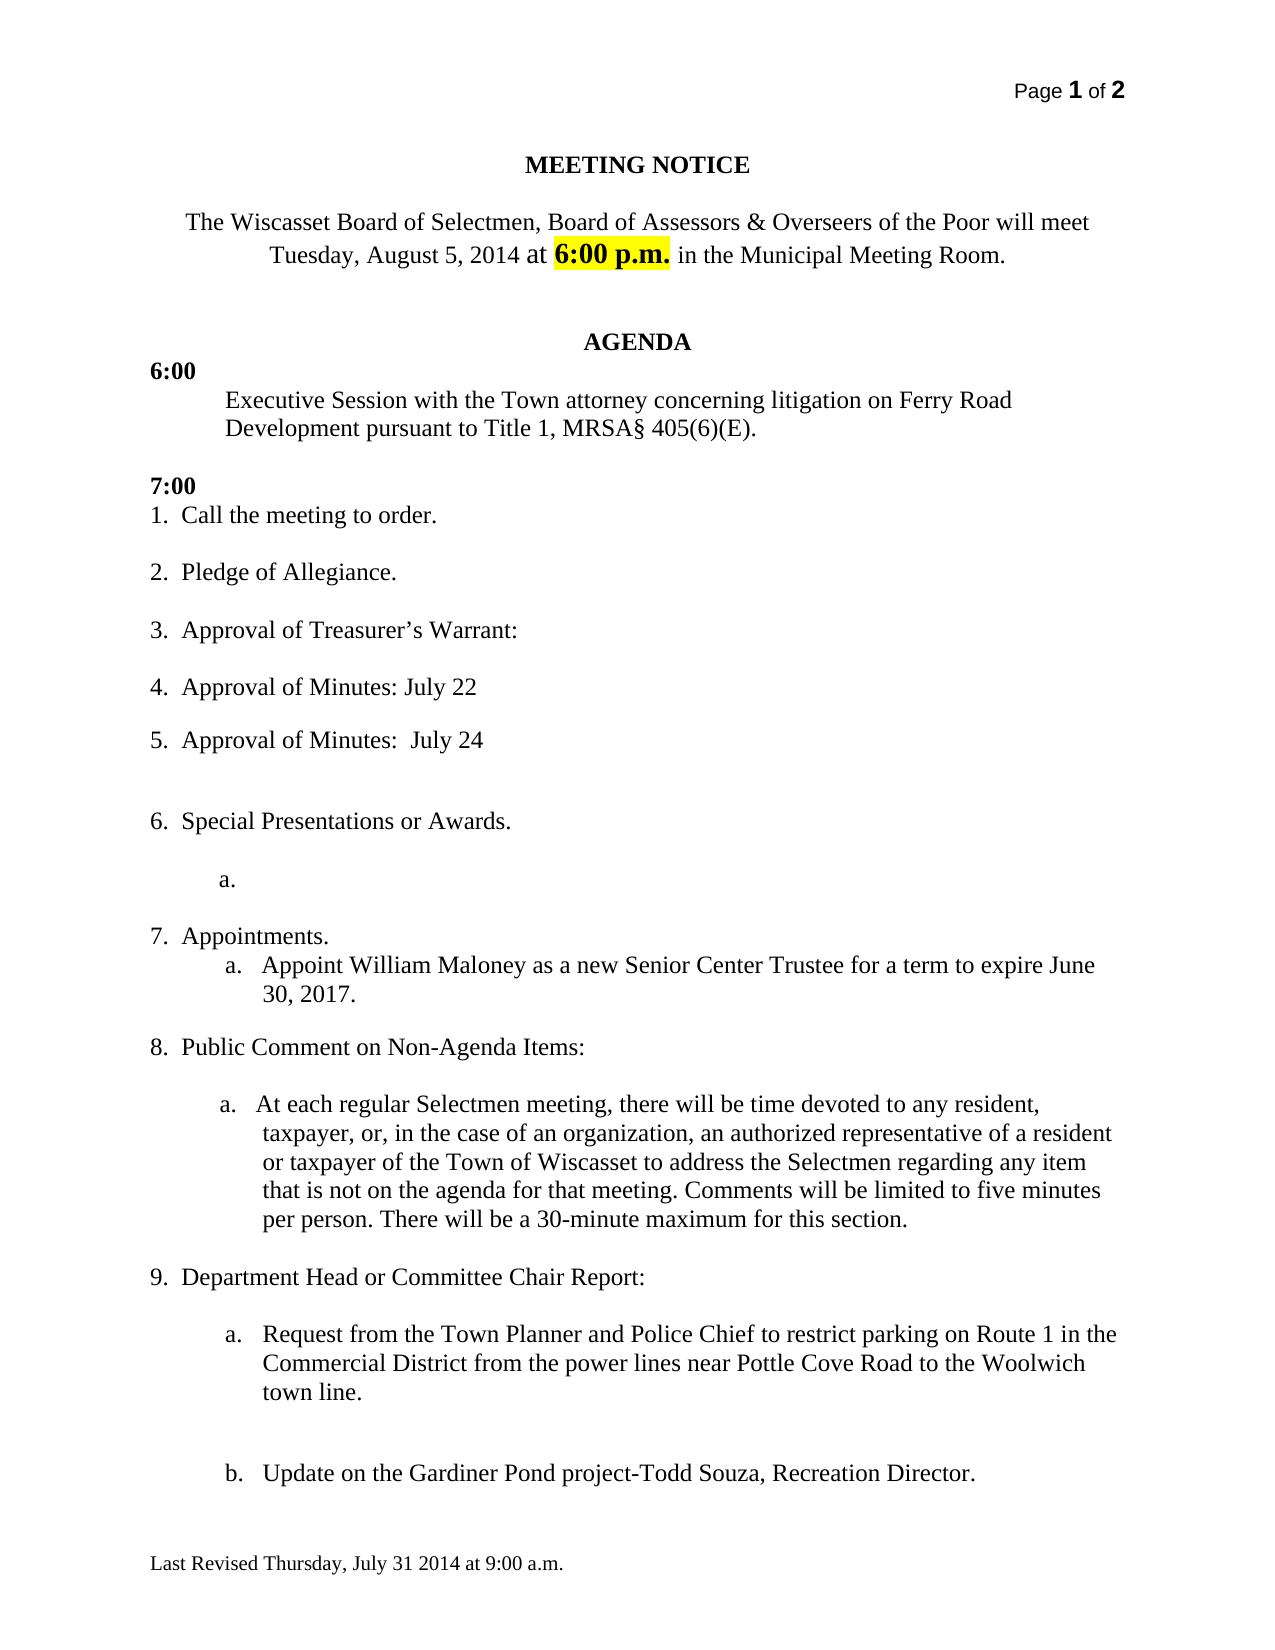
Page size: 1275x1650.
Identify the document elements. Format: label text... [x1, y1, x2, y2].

text 9. Department Head or Committee Chair Report: [150, 1262, 1125, 1290]
text taxpayer, or, in the case of an organization, an authorized representative of a resident or taxpayer of the Town of Wiscasset to address the Selectmen regarding any item that is not on the agenda for that meeting. Comments will be limited to five minutes per person. There will be a 30-minute maximum for this section. [262, 1118, 1125, 1233]
title 1. Call the meeting to order. [150, 500, 1125, 528]
title MEETING NOTICE [150, 150, 1125, 179]
title 7:00 [150, 471, 1125, 500]
text 6. Special Presentations or Awards. [150, 806, 1125, 835]
text 8. Public Comment on Non-Agenda Items: [150, 1032, 1125, 1060]
text 4. Approval of Minutes: July 22 [150, 672, 1125, 701]
title AGENDA [150, 327, 1125, 356]
title 6:00 [150, 356, 1125, 385]
text a. Appoint William Maloney as a new Senior Center Trustee for a term to expire June [150, 950, 1125, 979]
text 3. Approval of Treasurer’s Warrant: [150, 615, 1125, 643]
text 7. Appointments. [150, 921, 1125, 950]
text The Wiscasset Board of Selectmen, Board of Assessors & Overseers of the Poor will meet Tuesday, August 5, 2014 at 6:00 p.m. in the Municipal Meeting Room. [150, 207, 1125, 270]
text a. At each regular Selectmen meeting, there will be time devoted to any resident, [150, 1089, 1125, 1118]
text 2. Pledge of Allegiance. [150, 557, 1125, 586]
text town line. [225, 1377, 1125, 1405]
title Development pursuant to Title 1, MRSA§ 405(6)(E). [150, 413, 1125, 442]
title Executive Session with the Town attorney concerning litigation on Ferry Road [150, 385, 1125, 413]
text b. Update on the Gardiner Pond project-Todd Souza, Recreation Director. [150, 1458, 1125, 1487]
list Request from the Town Planner and Police Chief to restrict parking on Route 1 in the [225, 1319, 1125, 1348]
text 30, 2017. [150, 979, 1125, 1008]
text 5. Approval of Minutes: July 24 [150, 725, 1125, 754]
text Commercial District from the power lines near Pottle Cove Road to the Woolwich [225, 1348, 1125, 1377]
text a. [150, 864, 1125, 893]
